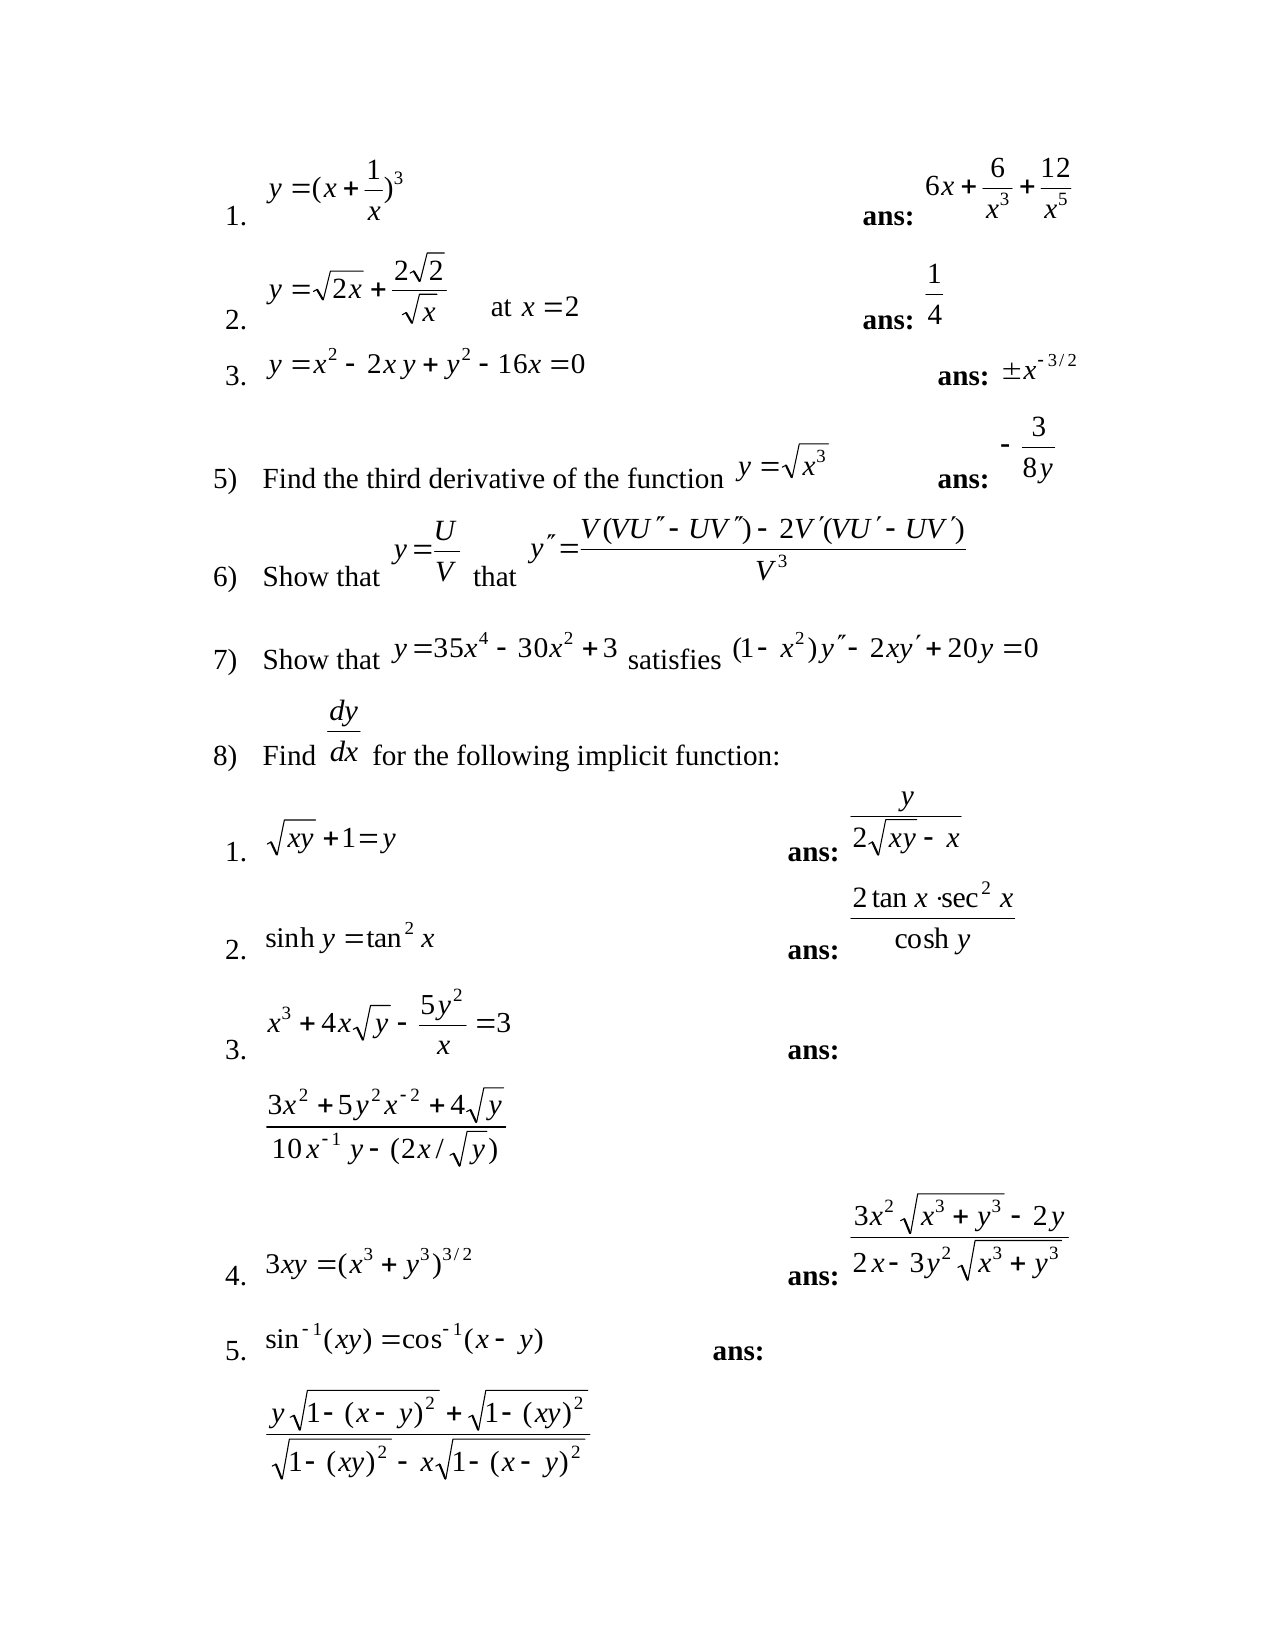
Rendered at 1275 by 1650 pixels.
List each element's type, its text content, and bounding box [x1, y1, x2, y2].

list Find for the following implicit function: [225, 692, 1087, 772]
list ans: [225, 983, 1087, 1172]
list ans: [225, 248, 1087, 336]
list ans: [225, 341, 1087, 392]
list Show that satisfies [225, 625, 1087, 676]
list Find the third derivative of the function ans: [225, 408, 1087, 494]
list ans: [225, 1316, 1087, 1486]
list ans: [225, 875, 1087, 966]
list Show that that [225, 511, 1087, 592]
list ans: [225, 150, 1087, 231]
list ans: [225, 777, 1087, 868]
list ans: [225, 1188, 1087, 1292]
